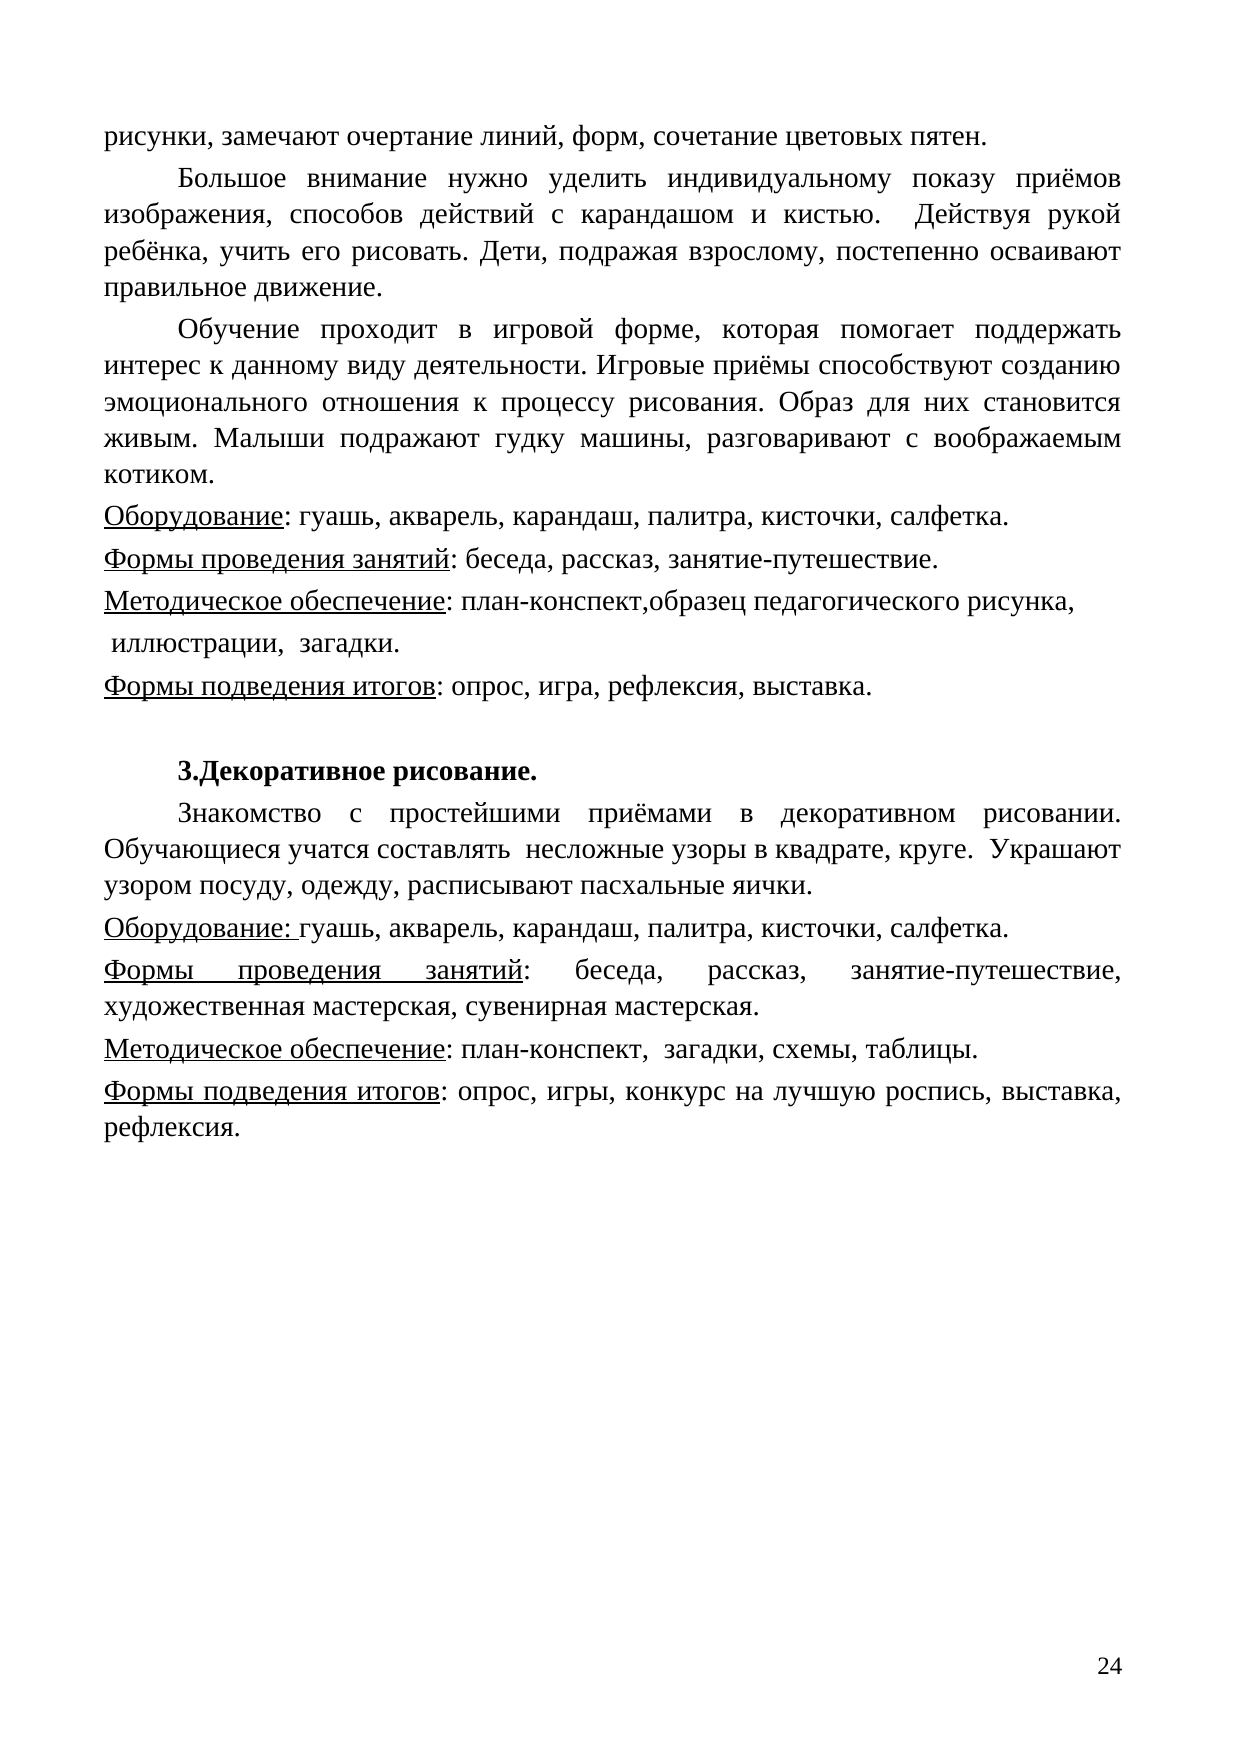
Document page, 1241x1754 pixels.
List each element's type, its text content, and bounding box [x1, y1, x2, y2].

text Формы подведения итогов: опрос, игра, рефлексия, выставка. [103, 668, 1122, 701]
text Обучение проходит в игровой форме, которая помогает поддержать интерес к данному виду деятельности. Игровые приёмы способствуют созданию эмоционального отношения к процессу рисования. Образ для них становится живым. Малыши подражают гудку машины, разговаривают с воображаемым котиком. [103, 311, 1122, 489]
text Знакомство с простейшими приёмами в декоративном рисовании. Обучающиеся учатся составлять несложные узоры в квадрате, круге. Украшают узором посуду, одежду, расписывают пасхальные яички. [103, 795, 1122, 901]
text Оборудование: гуашь, акварель, карандаш, палитра, кисточки, салфетка. [103, 910, 1122, 943]
text Большое внимание нужно уделить индивидуальному показу приёмов изображения, способов действий с карандашом и кистью. Действуя рукой ребёнка, учить его рисовать. Дети, подражая взрослому, постепенно осваивают правильное движение. [103, 161, 1122, 302]
text иллюстрации, загадки. [103, 626, 1122, 659]
text Формы проведения занятий: беседа, рассказ, занятие-путешествие, художественная мастерская, сувенирная мастерская. [103, 952, 1122, 1022]
text 3.Декоративное рисование. [103, 753, 1122, 786]
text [103, 118, 1122, 152]
text Оборудование: гуашь, акварель, карандаш, палитра, кисточки, салфетка. [103, 498, 1122, 532]
text Формы проведения занятий: беседа, рассказ, занятие-путешествие. [103, 541, 1122, 574]
text Методическое обеспечение: план-конспект, загадки, схемы, таблицы. [103, 1031, 1122, 1064]
text Формы подведения итогов: опрос, игры, конкурс на лучшую роспись, выставка, рефлексия. [103, 1073, 1122, 1143]
text Методическое обеспечение: план-конспект,образец педагогического рисунка, [103, 583, 1122, 617]
